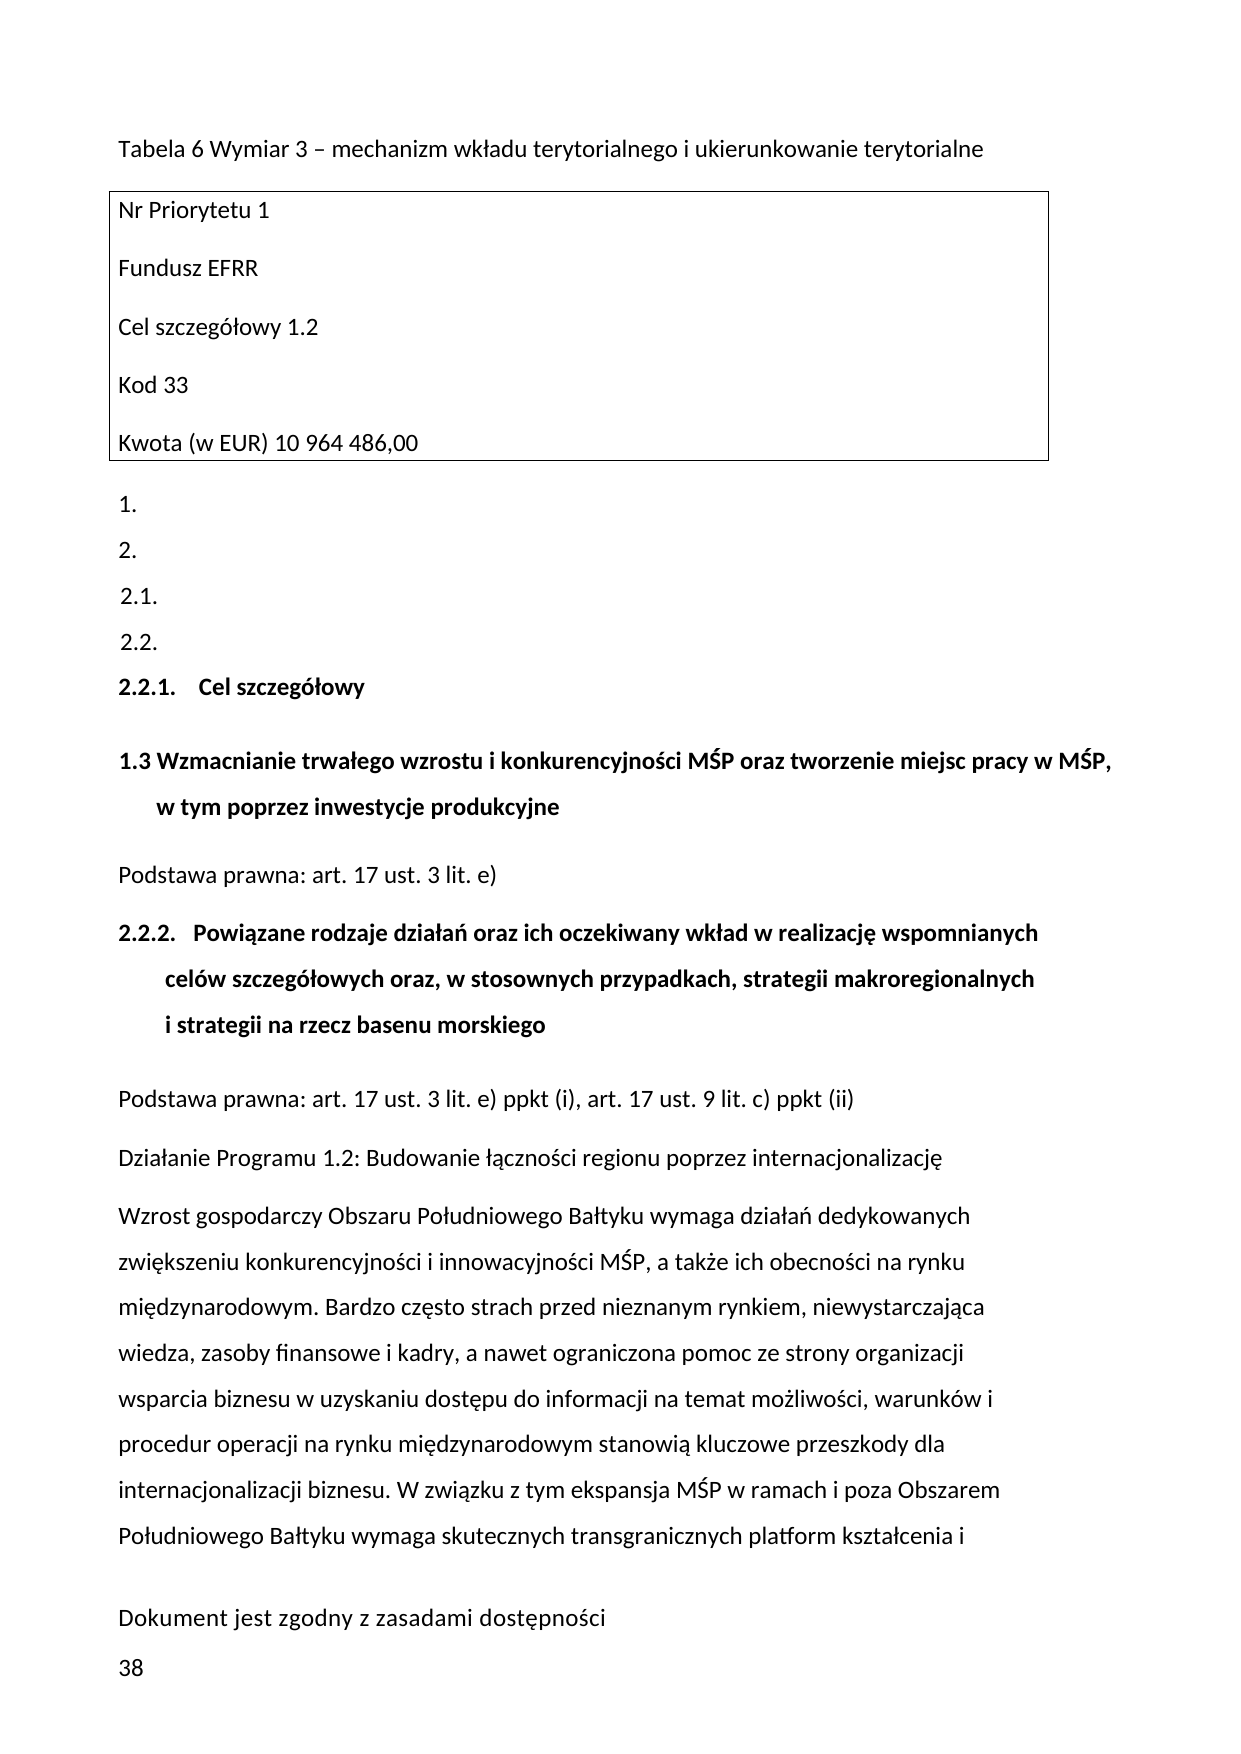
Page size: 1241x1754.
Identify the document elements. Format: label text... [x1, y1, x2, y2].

text Kwota (w EUR) 10 964 486,00 [110, 424, 1048, 460]
text Podstawa prawna: art. 17 ust. 3 lit. e) [118, 859, 1039, 890]
text Podstawa prawna: art. 17 ust. 3 lit. e) ppkt (i), art. 17 ust. 9 lit. c) ppkt (ii) [118, 1083, 1039, 1114]
list Powiązane rodzaje działań oraz ich oczekiwany wkład w realizację wspomnianych celów szczegółowych oraz, w stosownych przypadkach, strategii makroregionalnych i strategii na rzecz basenu morskiego [118, 918, 1040, 1040]
text Cel szczegółowy 1.2 [110, 308, 1048, 341]
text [118, 1200, 1039, 1551]
subtitle Tabela 6 Wymiar 3 – mechanizm wkładu terytorialnego i ukierunkowanie terytorialne [118, 133, 1039, 163]
text Kod 33 [110, 366, 1048, 399]
text Fundusz EFRR [110, 249, 1048, 283]
text Działanie Programu 1.2: Budowanie łączności regionu poprzez internacjonalizację [118, 1142, 1039, 1172]
subtitle 1.3 Wzmacnianie trwałego wzrostu i konkurencyjności MŚP oraz tworzenie miejsc pracy w MŚP, w tym poprzez inwestycje produkcyjne [119, 745, 1122, 821]
text Nr Priorytetu 1 [110, 192, 1048, 225]
list Cel szczegółowy [118, 671, 1040, 702]
